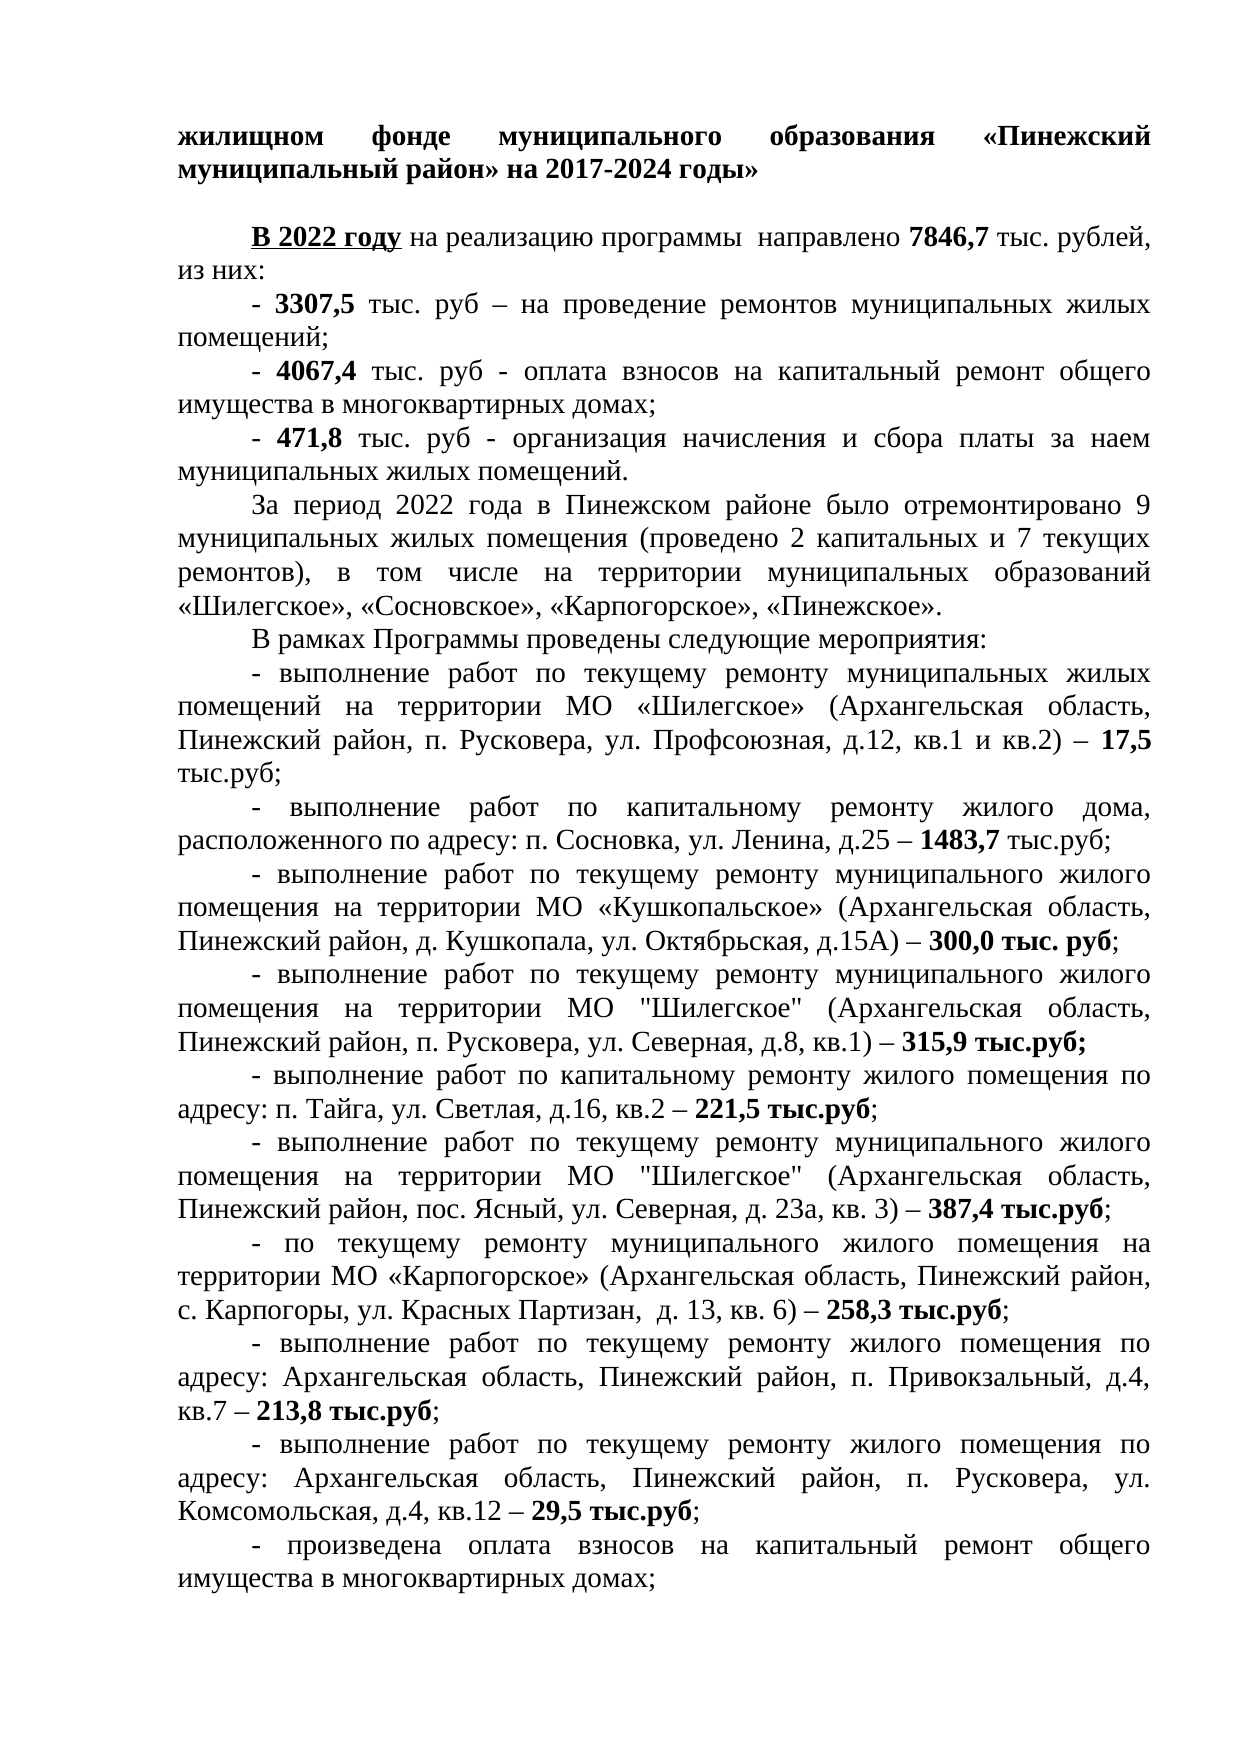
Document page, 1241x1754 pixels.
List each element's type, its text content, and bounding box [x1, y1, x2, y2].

text - по текущему ремонту муниципального жилого помещения на территории МО «Карпогорское» (Архангельская область, Пинежский район, с. Карпогоры, ул. Красных Партизан, д. 13, кв. 6) – 258,3 тыс.руб; [177, 1225, 1152, 1326]
text - 471,8 тыс. руб - организация начисления и сбора платы за наем муниципальных жилых помещений. [177, 420, 1152, 487]
text - выполнение работ по капитальному ремонту жилого помещения по адресу: п. Тайга, ул. Светлая, д.16, кв.2 – 221,5 тыс.руб; [177, 1057, 1152, 1124]
text В 2022 году на реализацию программы направлено 7846,7 тыс. рублей, из них: [177, 219, 1152, 286]
text - выполнение работ по текущему ремонту муниципального жилого помещения на территории МО "Шилегское" (Архангельская область, Пинежский район, пос. Ясный, ул. Северная, д. 23а, кв. 3) – 387,4 тыс.руб; [177, 1124, 1152, 1225]
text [177, 118, 1152, 185]
text - выполнение работ по текущему ремонту жилого помещения по адресу: Архангельская область, Пинежский район, п. Русковера, ул. Комсомольская, д.4, кв.12 – 29,5 тыс.руб; [177, 1426, 1152, 1527]
text - выполнение работ по текущему ремонту муниципального жилого помещения на территории МО "Шилегское" (Архангельская область, Пинежский район, п. Русковера, ул. Северная, д.8, кв.1) – 315,9 тыс.руб; [177, 957, 1152, 1057]
text - выполнение работ по капитальному ремонту жилого дома, расположенного по адресу: п. Сосновка, ул. Ленина, д.25 – 1483,7 тыс.руб; [177, 789, 1152, 856]
text В рамках Программы проведены следующие мероприятия: [177, 621, 1152, 655]
text - 4067,4 тыс. руб - оплата взносов на капитальный ремонт общего имущества в многоквартирных домах; [177, 353, 1152, 420]
text За период 2022 года в Пинежском районе было отремонтировано 9 муниципальных жилых помещения (проведено 2 капитальных и 7 текущих ремонтов), в том числе на территории муниципальных образований «Шилегское», «Сосновское», «Карпогорское», «Пинежское». [177, 487, 1152, 621]
text - 3307,5 тыс. руб – на проведение ремонтов муниципальных жилых помещений; [177, 286, 1152, 353]
text - выполнение работ по текущему ремонту жилого помещения по адресу: Архангельская область, Пинежский район, п. Привокзальный, д.4, кв.7 – 213,8 тыс.руб; [177, 1326, 1152, 1426]
text - произведена оплата взносов на капитальный ремонт общего имущества в многоквартирных домах; [177, 1527, 1152, 1594]
text - выполнение работ по текущему ремонту муниципального жилого помещения на территории МО «Кушкопальское» (Архангельская область, Пинежский район, д. Кушкопала, ул. Октябрьская, д.15А) – 300,0 тыс. руб; [177, 856, 1152, 957]
text - выполнение работ по текущему ремонту муниципальных жилых помещений на территории МО «Шилегское» (Архангельская область, Пинежский район, п. Русковера, ул. Профсоюзная, д.12, кв.1 и кв.2) – 17,5 тыс.руб; [177, 655, 1152, 789]
